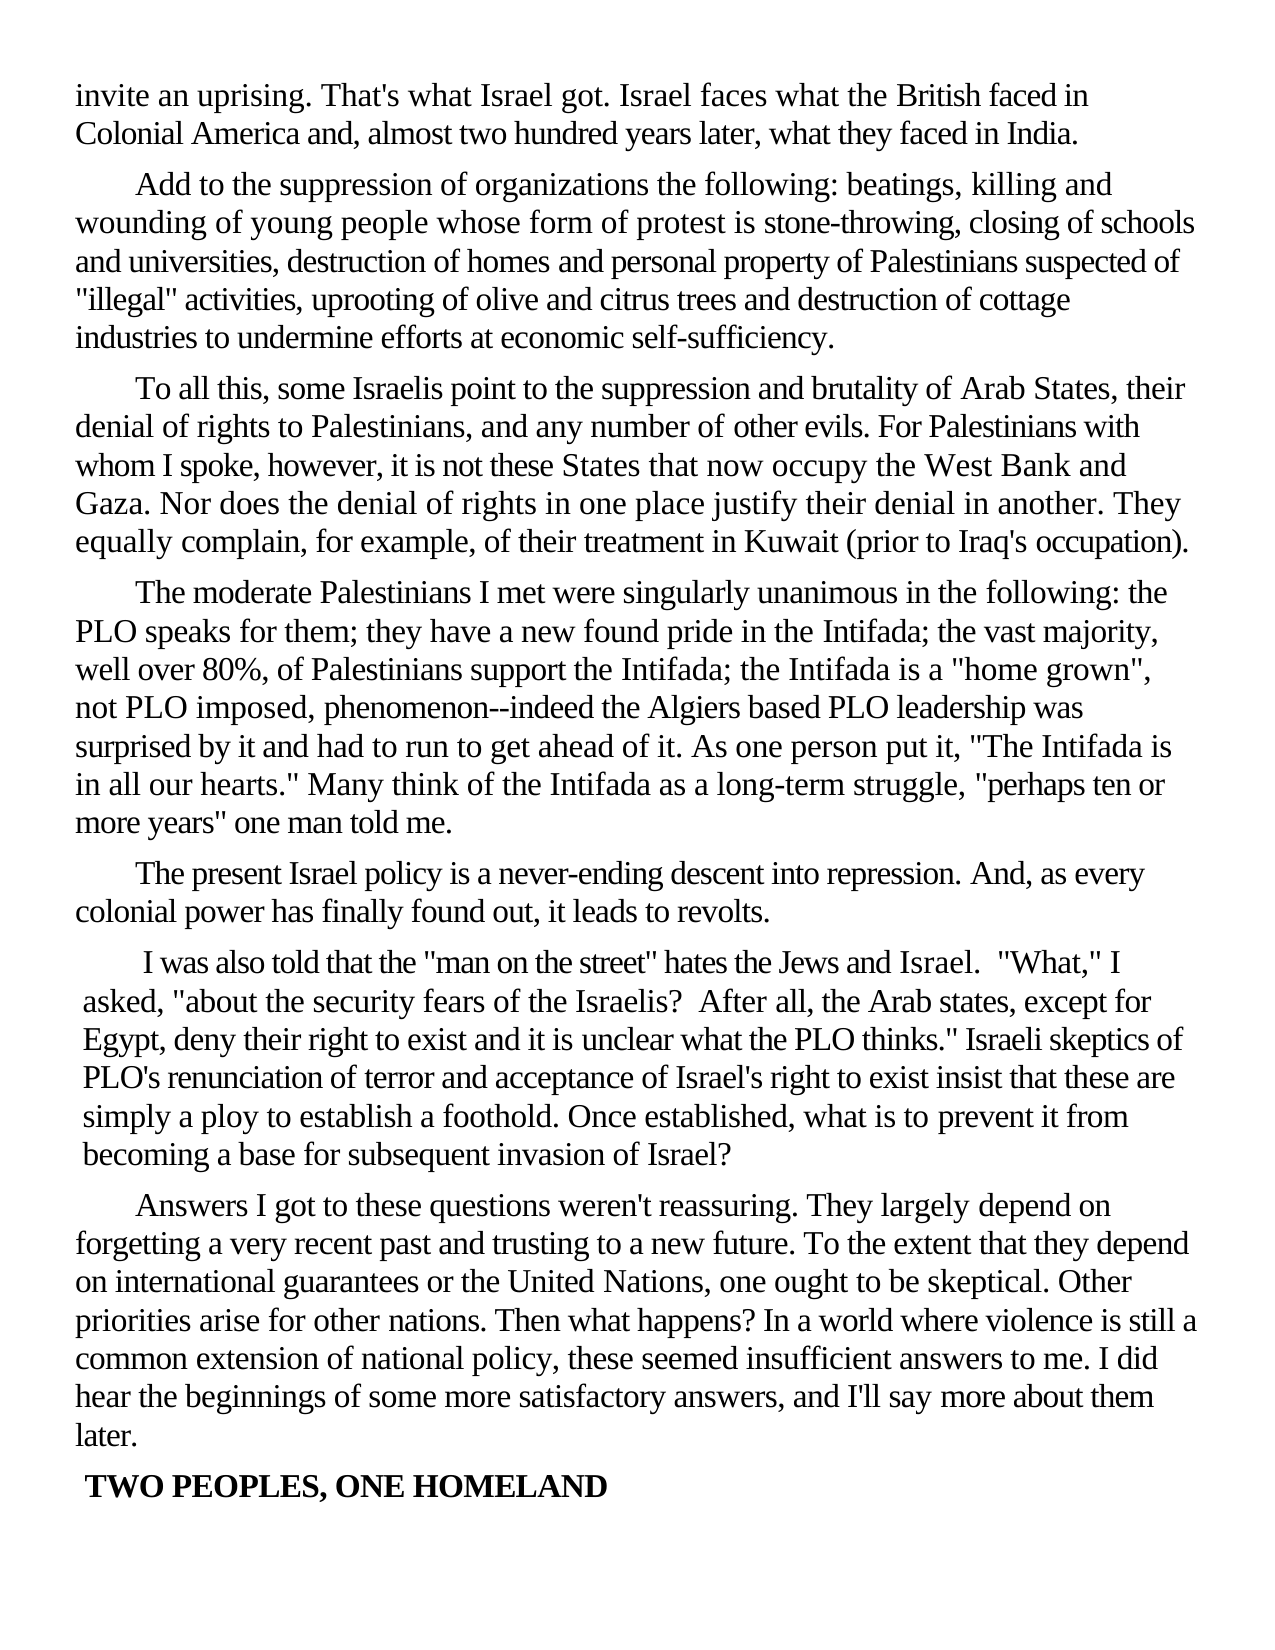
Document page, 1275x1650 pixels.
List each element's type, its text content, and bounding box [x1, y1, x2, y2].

text Add to the suppression of organizations the following: beatings, killing and wounding of young people whose form of protest is stone-throwing, closing of schools and universities, destruction of homes and personal property of Palestinians suspected of "illegal" activities, uprooting of olive and citrus trees and destruction of cottage industries to undermine efforts at economic self-sufficiency. [75, 164, 1200, 356]
text The present Israel policy is a never-ending descent into repression. And, as every colonial power has finally found out, it leads to revolts. [75, 853, 1200, 930]
text TWO PEOPLES, ONE HOMELAND [84, 1466, 1200, 1504]
text To all this, some Israelis point to the suppression and brutality of Arab States, their denial of rights to Palestinians, and any number of other evils. For Palestinians with whom I spoke, however, it is not these States that now occupy the West Bank and Gaza. Nor does the denial of rights in one place justify their denial in another. They equally complain, for example, of their treatment in Kuwait (prior to Iraq's occupation). [75, 368, 1200, 560]
text Answers I got to these questions weren't reassuring. They largely depend on forgetting a very recent past and trusting to a new future. To the extent that they depend on international guarantees or the United Nations, one ought to be skeptical. Other priorities arise for other nations. Then what happens? In a world where violence is still a common extension of national policy, these seemed insufficient answers to me. I did hear the beginnings of some more satisfactory answers, and I'll say more about them later. [75, 1185, 1200, 1453]
text I was also told that the "man on the street" hates the Jews and Israel. "What," I asked, "about the security fears of the Israelis? After all, the Arab states, except for Egypt, deny their right to exist and it is unclear what the PLO thinks." Israeli skeptics of PLO's renunciation of terror and acceptance of Israel's right to exist insist that these are simply a ploy to establish a foothold. Once established, what is to prevent it from becoming a base for subsequent invasion of Israel? [82, 942, 1200, 1172]
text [75, 75, 1200, 152]
text The moderate Palestinians I met were singularly unanimous in the following: the PLO speaks for them; they have a new found pride in the Intifada; the vast majority, well over 80%, of Palestinians support the Intifada; the Intifada is a "home grown", not PLO imposed, phenomenon--indeed the Algiers based PLO leadership was surprised by it and had to run to get ahead of it. As one person put it, "The Intifada is in all our hearts." Many think of the Intifada as a long-term struggle, "perhaps ten or more years" one man told me. [75, 572, 1200, 841]
